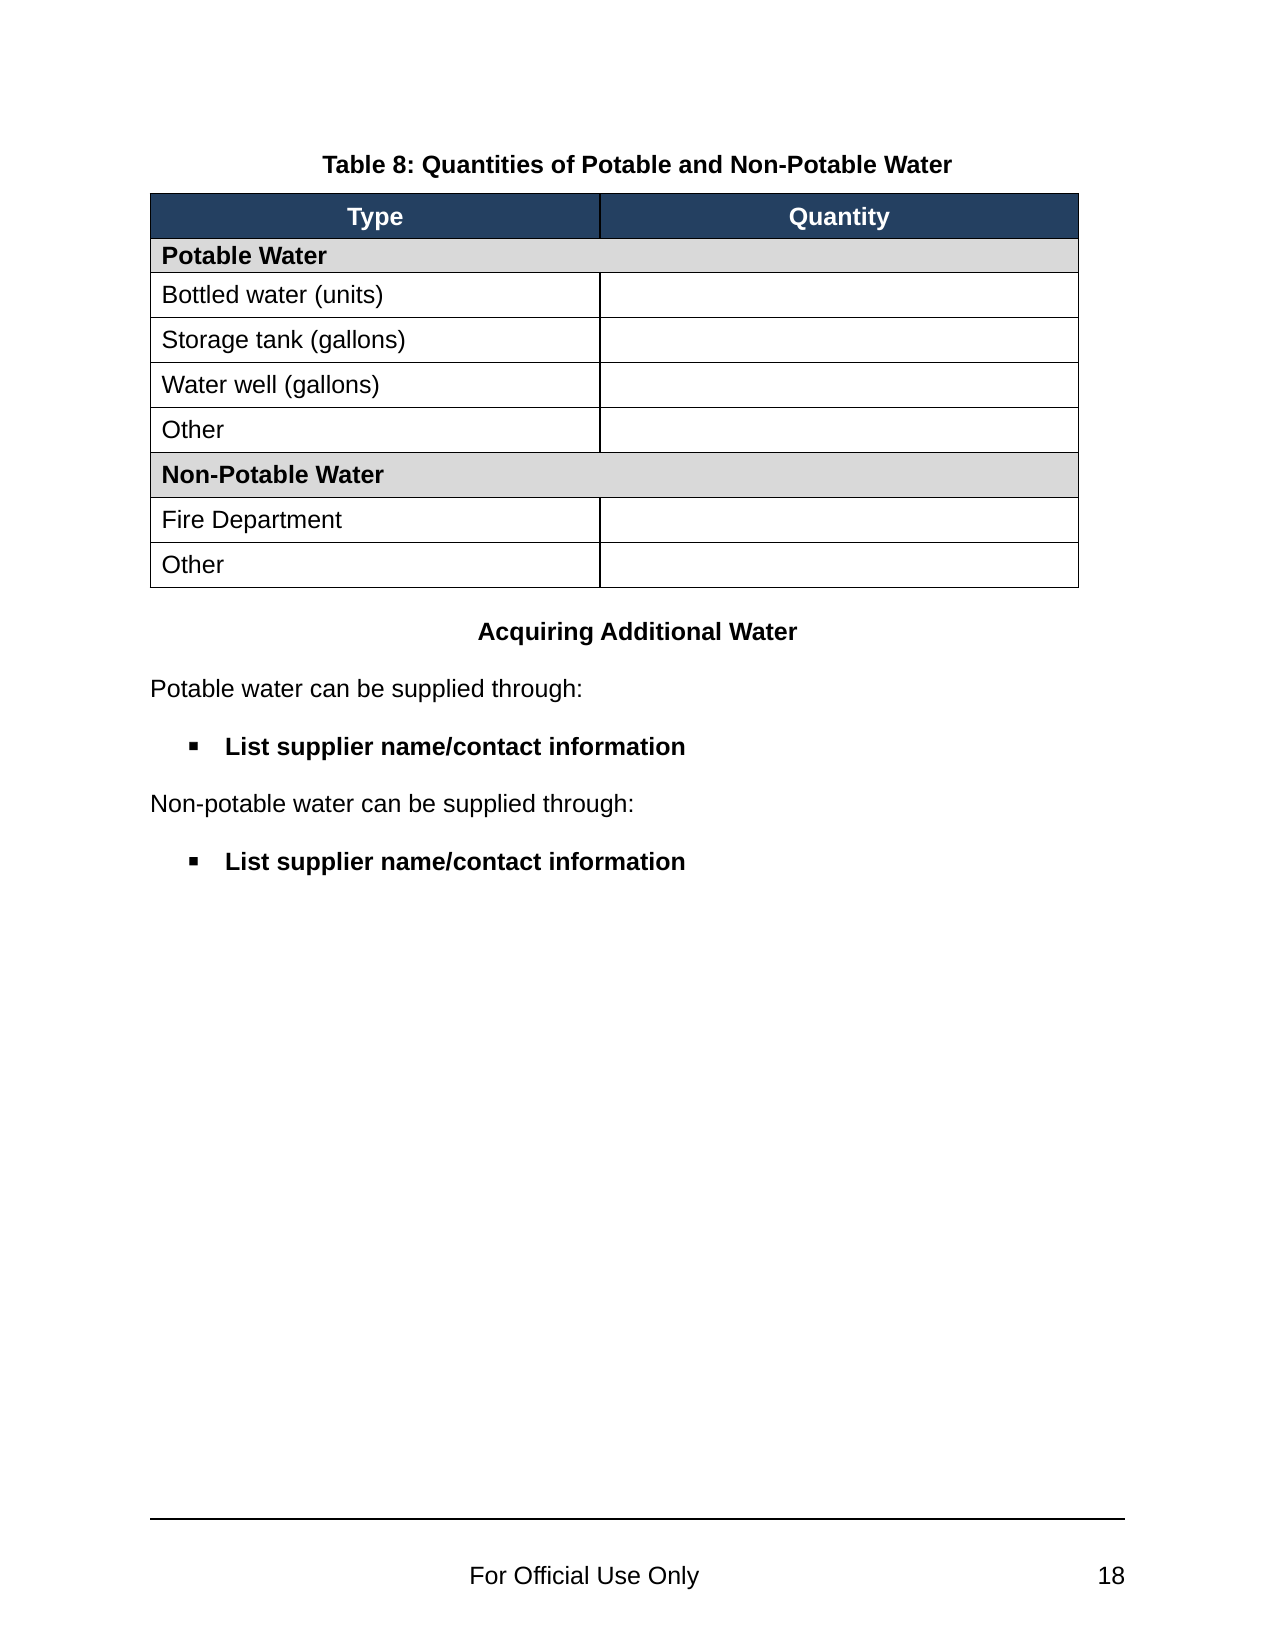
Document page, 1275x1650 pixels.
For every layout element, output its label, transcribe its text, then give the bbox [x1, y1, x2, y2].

table_cell [601, 543, 1078, 587]
table_cell Water well (gallons) [151, 363, 599, 407]
text Potable water can be supplied through: [150, 674, 1125, 703]
table_cell Fire Department [151, 498, 599, 542]
text Acquiring Additional Water [150, 617, 1125, 645]
table_cell [601, 408, 1078, 452]
table_cell [601, 318, 1078, 362]
table_header Type [151, 194, 599, 238]
list List supplier name/contact information [187, 847, 1125, 876]
table_cell Potable Water [151, 239, 1078, 272]
list List supplier name/contact information [187, 732, 1125, 760]
table_cell Bottled water (units) [151, 273, 599, 317]
table_header Quantity [601, 194, 1078, 238]
table_cell [601, 363, 1078, 407]
table_cell [601, 498, 1078, 542]
text Non-potable water can be supplied through: [150, 789, 1125, 818]
table_cell Non-Potable Water [151, 453, 1078, 497]
table_cell Other [151, 543, 599, 587]
table_cell Other [151, 408, 599, 452]
table_cell Storage tank (gallons) [151, 318, 599, 362]
table_cell [601, 273, 1078, 317]
